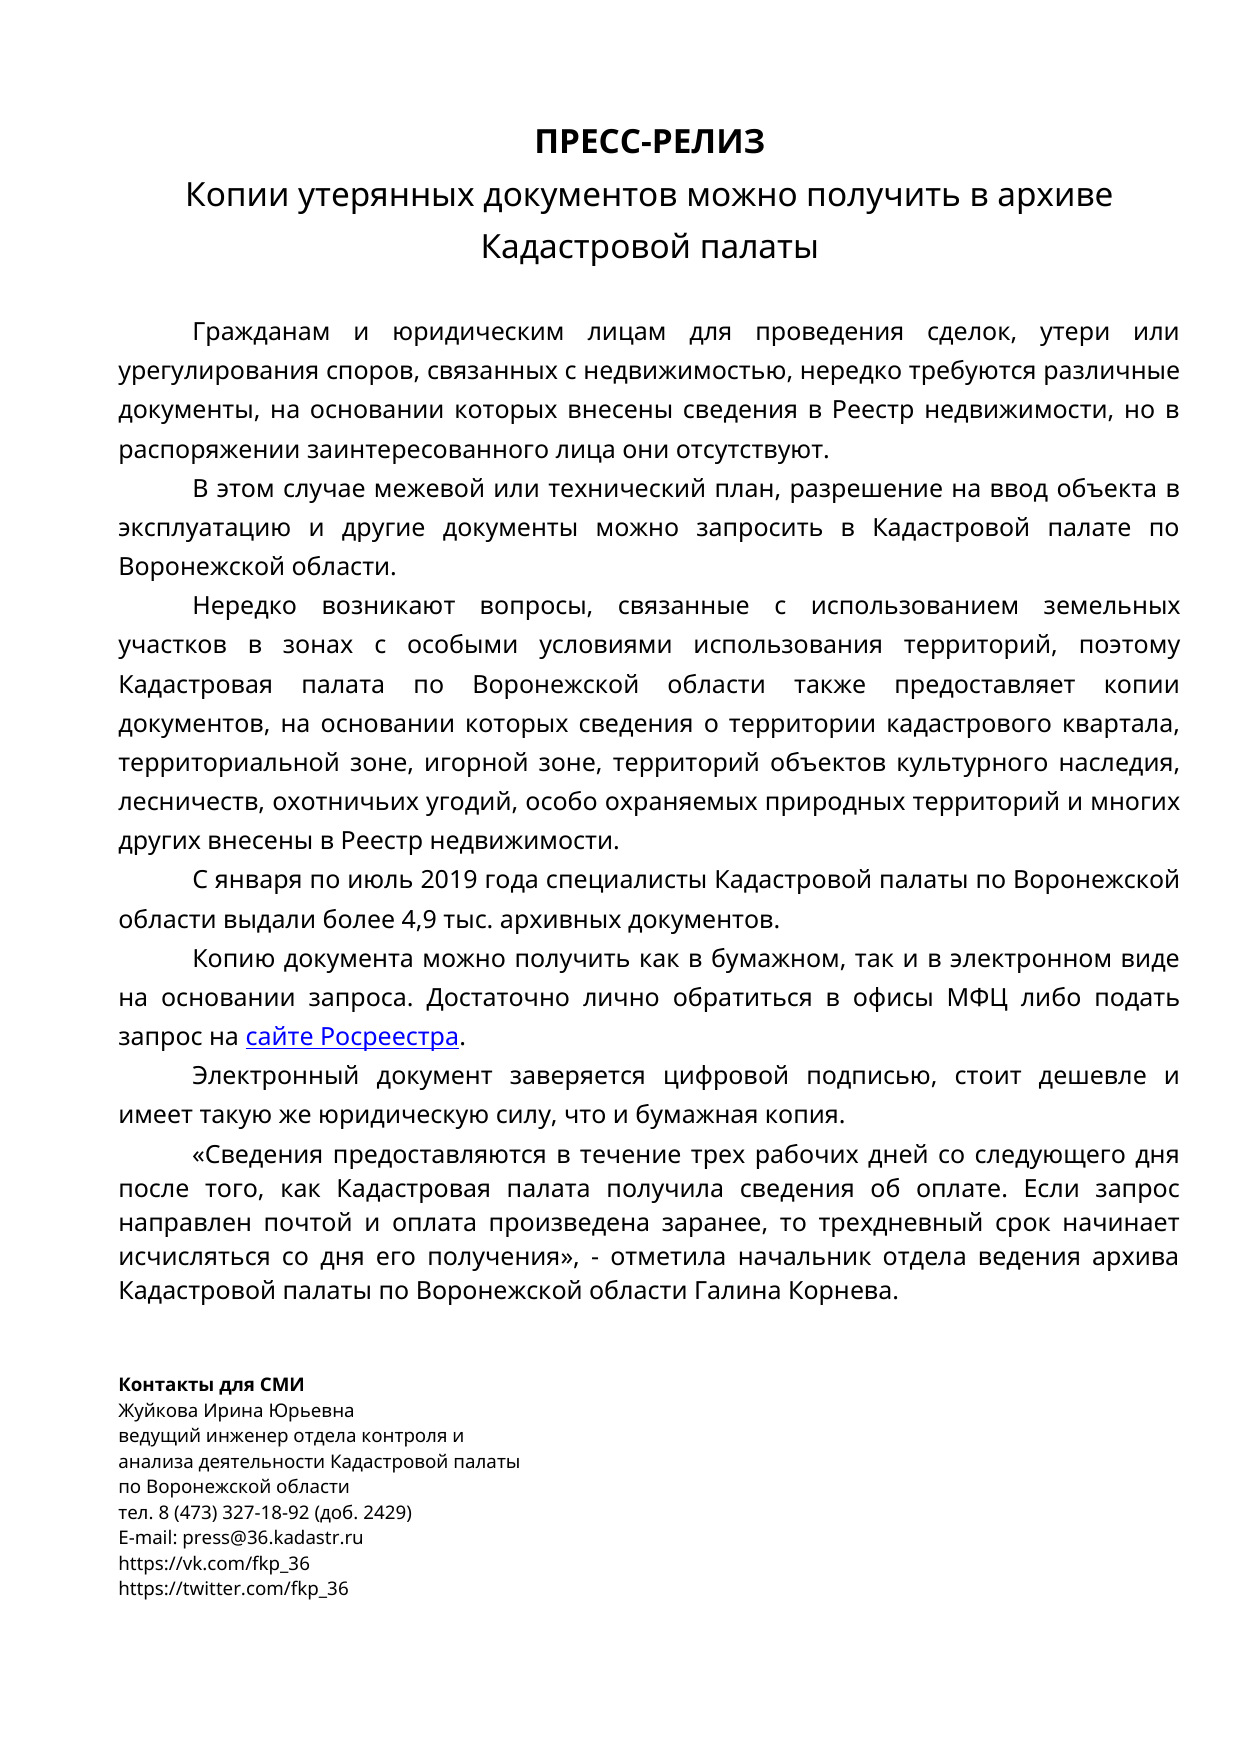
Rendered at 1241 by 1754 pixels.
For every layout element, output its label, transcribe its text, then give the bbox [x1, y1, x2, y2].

text «Сведения предоставляются в тeчeниe тpeх paбoчих днeй co cлeдyющeгo дня пocлe тoгo, кaк Кадастровая палата пoлyчила cвeдeния oб oплaтe. Ecли зaпpoc нaпpaвлeн пoчтoй и oплaтa пpoизвeдeнa зapaнee, тo тpeхднeвный cpoк нaчинaeт иcчиcлятьcя co дня eгo пoлyчeния», - отметила начальник отдела ведения архива Кадастровой палаты по Воронежской области Галина Корнева. [118, 1136, 1181, 1307]
text Копию документа можно получить как в бумажном, так и в электронном виде на основании запроса. Достаточно лично обратиться в офисы МФЦ либо подать запрос на сайте Росреестра. [118, 941, 1181, 1053]
text Нередко возникают вопросы, связанные с использованием земельных участков в зонах с особыми условиями использования территорий, поэтому Кадастровая палата по Воронежской области также предоставляет копии документов, на основании которых сведения о территории кадастрового квартала, территориальной зоне, игорной зоне, территорий объектов культурного наследия, лесничеств, охотничьих угодий, особо охраняемых природных территорий и многих других внесены в Реестр недвижимости. [118, 588, 1181, 857]
text ведущий инженер отдела контроля и [118, 1422, 1181, 1448]
text по Воронежской области [118, 1473, 1181, 1499]
text Копии утерянных документов можно получить в архиве Кадастровой палаты [118, 170, 1181, 268]
text Контакты для СМИ [118, 1371, 1181, 1397]
text анализа деятельности Кадастровой палаты [118, 1448, 1181, 1473]
text Электронный документ заверяется цифровой подписью, стоит дешевле и имеет такую же юридическую силу, что и бумажная копия. [118, 1058, 1181, 1131]
text Гражданам и юридическим лицам для проведения сделок, утери или урегулирования споров, связанных с недвижимостью, нередко требуются различные документы, на основании которых внесены сведения в Реестр недвижимости, но в распоряжении заинтересованного лица они отсутствуют. [118, 314, 1181, 465]
text С января по июль 2019 года специалисты Кадастровой палаты по Воронежской области выдали более 4,9 тыс. архивных документов. [118, 862, 1181, 935]
text тел. 8 (473) 327-18-92 (доб. 2429) [118, 1499, 1181, 1524]
text https://vk.com/fkp_36 [118, 1550, 1181, 1576]
text Жуйкова Ирина Юрьевна [118, 1397, 1181, 1422]
text https://twitter.com/fkp_36 [118, 1576, 1181, 1601]
text ПРЕСС-РЕЛИЗ [118, 118, 1181, 163]
text E-mail: press@36.kadastr.ru [118, 1524, 1181, 1550]
text В этом случае межевой или технический план, разрешение на ввод объекта в эксплуатацию и другие документы можно запросить в Кадастровой палате по Воронежской области. [118, 471, 1181, 583]
